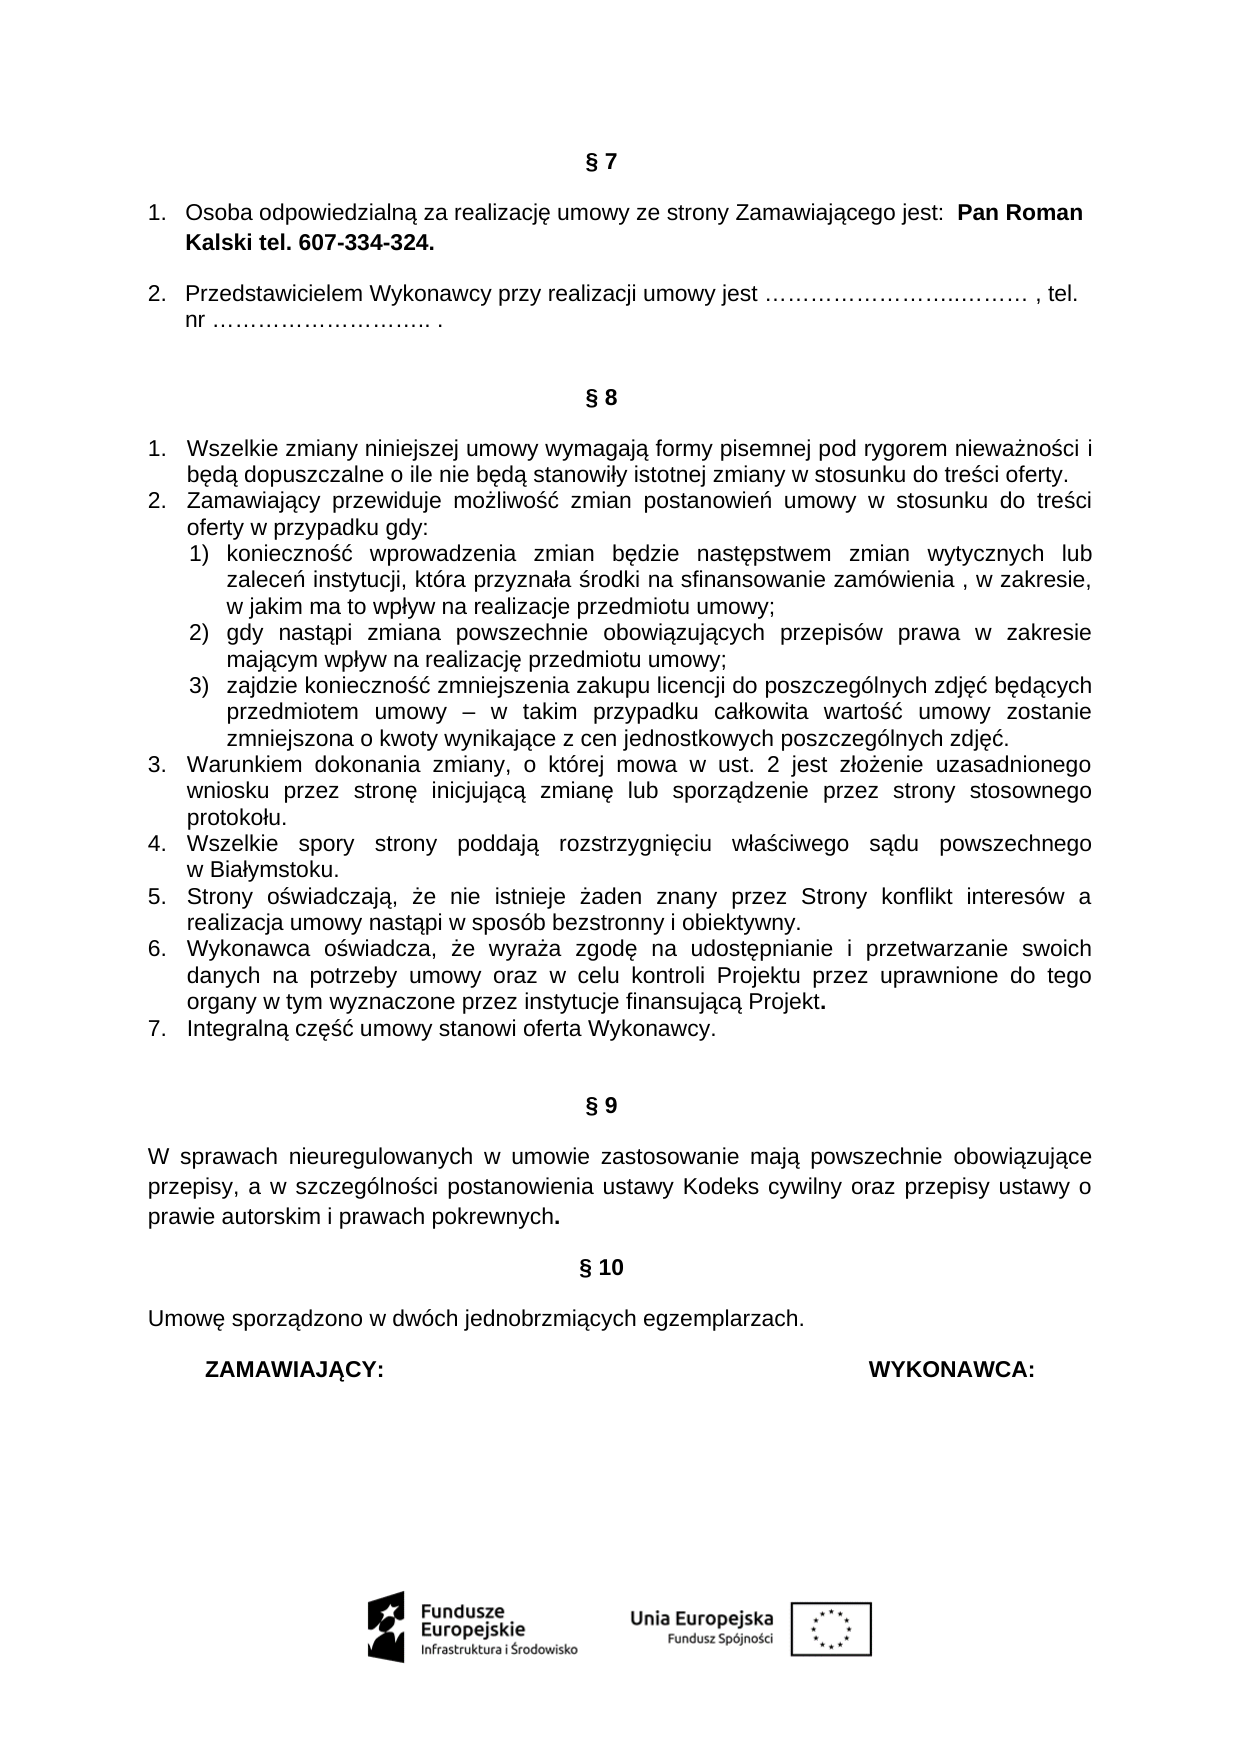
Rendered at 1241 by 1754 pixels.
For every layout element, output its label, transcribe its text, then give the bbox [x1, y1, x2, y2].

list Zamawiający przewiduje możliwość zmian postanowień umowy w stosunku do treści oferty w przypadku gdy: [148, 487, 1093, 540]
list Wykonawca oświadcza, że wyraża zgodę na udostępnianie i przetwarzanie swoich danych na potrzeby umowy oraz w celu kontroli Projektu przez uprawnione do tego organy w tym wyznaczone przez instytucje finansującą Projekt. [148, 935, 1093, 1014]
list Strony oświadczają, że nie istnieje żaden znany przez Strony konflikt interesów a realizacja umowy nastąpi w sposób bezstronny i obiektywny. [148, 883, 1093, 935]
text § 7 [110, 148, 1093, 174]
list Osoba odpowiedzialną za realizację umowy ze strony Zamawiającego jest: Pan Roman Kalski tel. 607-334-324. [148, 199, 1093, 255]
list Integralną część umowy stanowi oferta Wykonawcy. [148, 1014, 1093, 1041]
text W sprawach nieuregulowanych w umowie zastosowanie mają powszechnie obowiązujące przepisy, a w szczególności postanowienia ustawy Kodeks cywilny oraz przepisy ustawy o prawie autorskim i prawach pokrewnych. [148, 1143, 1093, 1230]
text § 9 [110, 1092, 1093, 1118]
list Warunkiem dokonania zmiany, o której mowa w ust. 2 jest złożenie uzasadnionego wniosku przez stronę inicjującą zmianę lub sporządzenie przez strony stosownego protokołu. [148, 751, 1093, 830]
list zajdzie konieczność zmniejszenia zakupu licencji do poszczególnych zdjęć będących przedmiotem umowy – w takim przypadku całkowita wartość umowy zostanie zmniejszona o kwoty wynikające z cen jednostkowych poszczególnych zdjęć. [189, 672, 1093, 751]
text ZAMAWIAJĄCY: WYKONAWCA: [148, 1356, 1093, 1383]
list Wszelkie zmiany niniejszej umowy wymagają formy pisemnej pod rygorem nieważności i będą dopuszczalne o ile nie będą stanowiły istotnej zmiany w stosunku do treści oferty. [148, 435, 1093, 487]
text Umowę sporządzono w dwóch jednobrzmiących egzemplarzach. [148, 1305, 1093, 1332]
list Przedstawicielem Wykonawcy przy realizacji umowy jest ……………………..……… , tel. nr ……………………….. . [148, 280, 1093, 333]
text § 10 [110, 1254, 1093, 1281]
list gdy nastąpi zmiana powszechnie obowiązujących przepisów prawa w zakresie mającym wpływ na realizację przedmiotu umowy; [189, 619, 1093, 672]
list konieczność wprowadzenia zmian będzie następstwem zmian wytycznych lub zaleceń instytucji, która przyznała środki na sfinansowanie zamówienia , w zakresie, w jakim ma to wpływ na realizacje przedmiotu umowy; [189, 540, 1093, 619]
list Wszelkie spory strony poddają rozstrzygnięciu właściwego sądu powszechnego w Białymstoku. [148, 830, 1093, 883]
picture [350, 1573, 890, 1681]
text § 8 [110, 384, 1093, 410]
